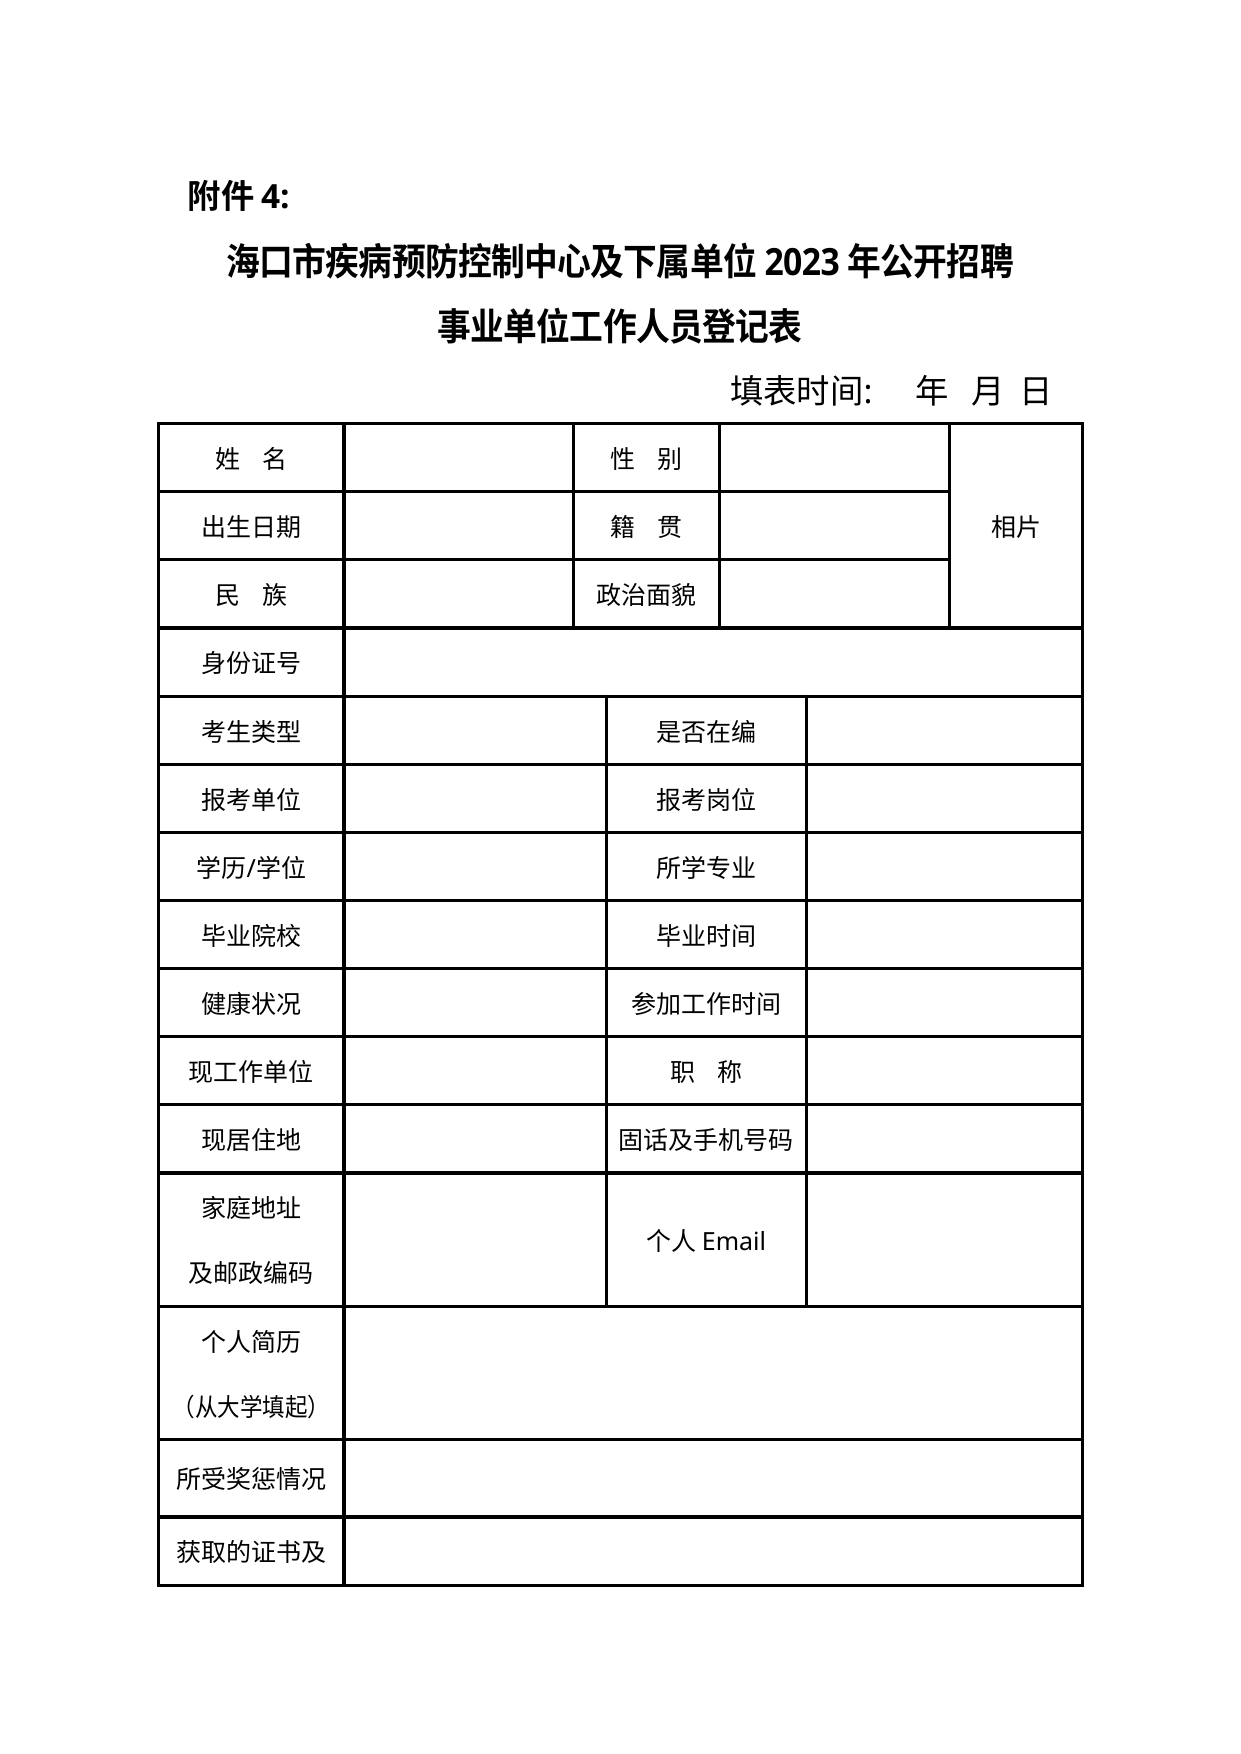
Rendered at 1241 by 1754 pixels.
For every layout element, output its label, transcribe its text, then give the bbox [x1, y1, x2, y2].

table_cell [346, 1106, 605, 1171]
table_header [346, 425, 572, 490]
table_cell 个人简历 （从大学填起） [160, 1308, 342, 1438]
text 海口市疾病预防控制中心及下属单位2023年公开招聘 [187, 227, 1053, 292]
table_cell [346, 698, 605, 763]
table_cell [808, 902, 1081, 967]
table_cell [346, 630, 1081, 694]
table_cell [808, 970, 1081, 1035]
table_cell 政治面貌 [575, 561, 718, 626]
table_cell 家庭地址 及邮政编码 [160, 1175, 342, 1304]
table_cell 职 称 [608, 1038, 805, 1103]
table_cell [721, 561, 948, 626]
table_cell [808, 766, 1081, 831]
table_cell [808, 834, 1081, 899]
table_cell 民 族 [160, 561, 342, 626]
text 填表时间: 年 月 日 [187, 357, 1053, 422]
table_cell [346, 1308, 1081, 1438]
table_cell [808, 1175, 1081, 1304]
table_cell 身份证号 [160, 630, 342, 694]
table_cell 籍 贯 [575, 493, 718, 558]
table_cell 参加工作时间 [608, 970, 805, 1035]
table_cell [346, 970, 605, 1035]
table_cell [346, 1175, 605, 1304]
table_cell 学历/学位 [160, 834, 342, 899]
text 附件4: [187, 162, 1053, 227]
table_cell 报考单位 [160, 766, 342, 831]
table_cell 报考岗位 [608, 766, 805, 831]
table_header [721, 425, 948, 490]
table_cell [346, 766, 605, 831]
table_cell [346, 1038, 605, 1103]
table_cell [808, 1106, 1081, 1171]
table_cell 考生类型 [160, 698, 342, 763]
table_cell [346, 902, 605, 967]
table_cell 获取的证书及特长 [160, 1519, 342, 1583]
table_header 性 别 [575, 425, 718, 490]
table_cell [346, 834, 605, 899]
table_header 姓 名 [160, 425, 342, 490]
table_header 相片 [951, 425, 1081, 626]
table_cell 是否在编 [608, 698, 805, 763]
table_cell 毕业时间 [608, 902, 805, 967]
table_cell [346, 561, 572, 626]
table_cell [808, 1038, 1081, 1103]
table_cell 出生日期 [160, 493, 342, 558]
table_cell [346, 493, 572, 558]
table_cell 固话及手机号码 [608, 1106, 805, 1171]
table_cell 所学专业 [608, 834, 805, 899]
table_cell [346, 1519, 1081, 1583]
table_cell [346, 1441, 1081, 1515]
table_cell 个人Email [608, 1175, 805, 1304]
table_cell [721, 493, 948, 558]
table_cell [808, 698, 1081, 763]
table_cell 健康状况 [160, 970, 342, 1035]
table_cell 现居住地 [160, 1106, 342, 1171]
table_cell 现工作单位 [160, 1038, 342, 1103]
table_cell 所受奖惩情况 [160, 1441, 342, 1515]
text 事业单位工作人员登记表 [187, 292, 1053, 357]
table_cell 毕业院校 [160, 902, 342, 967]
